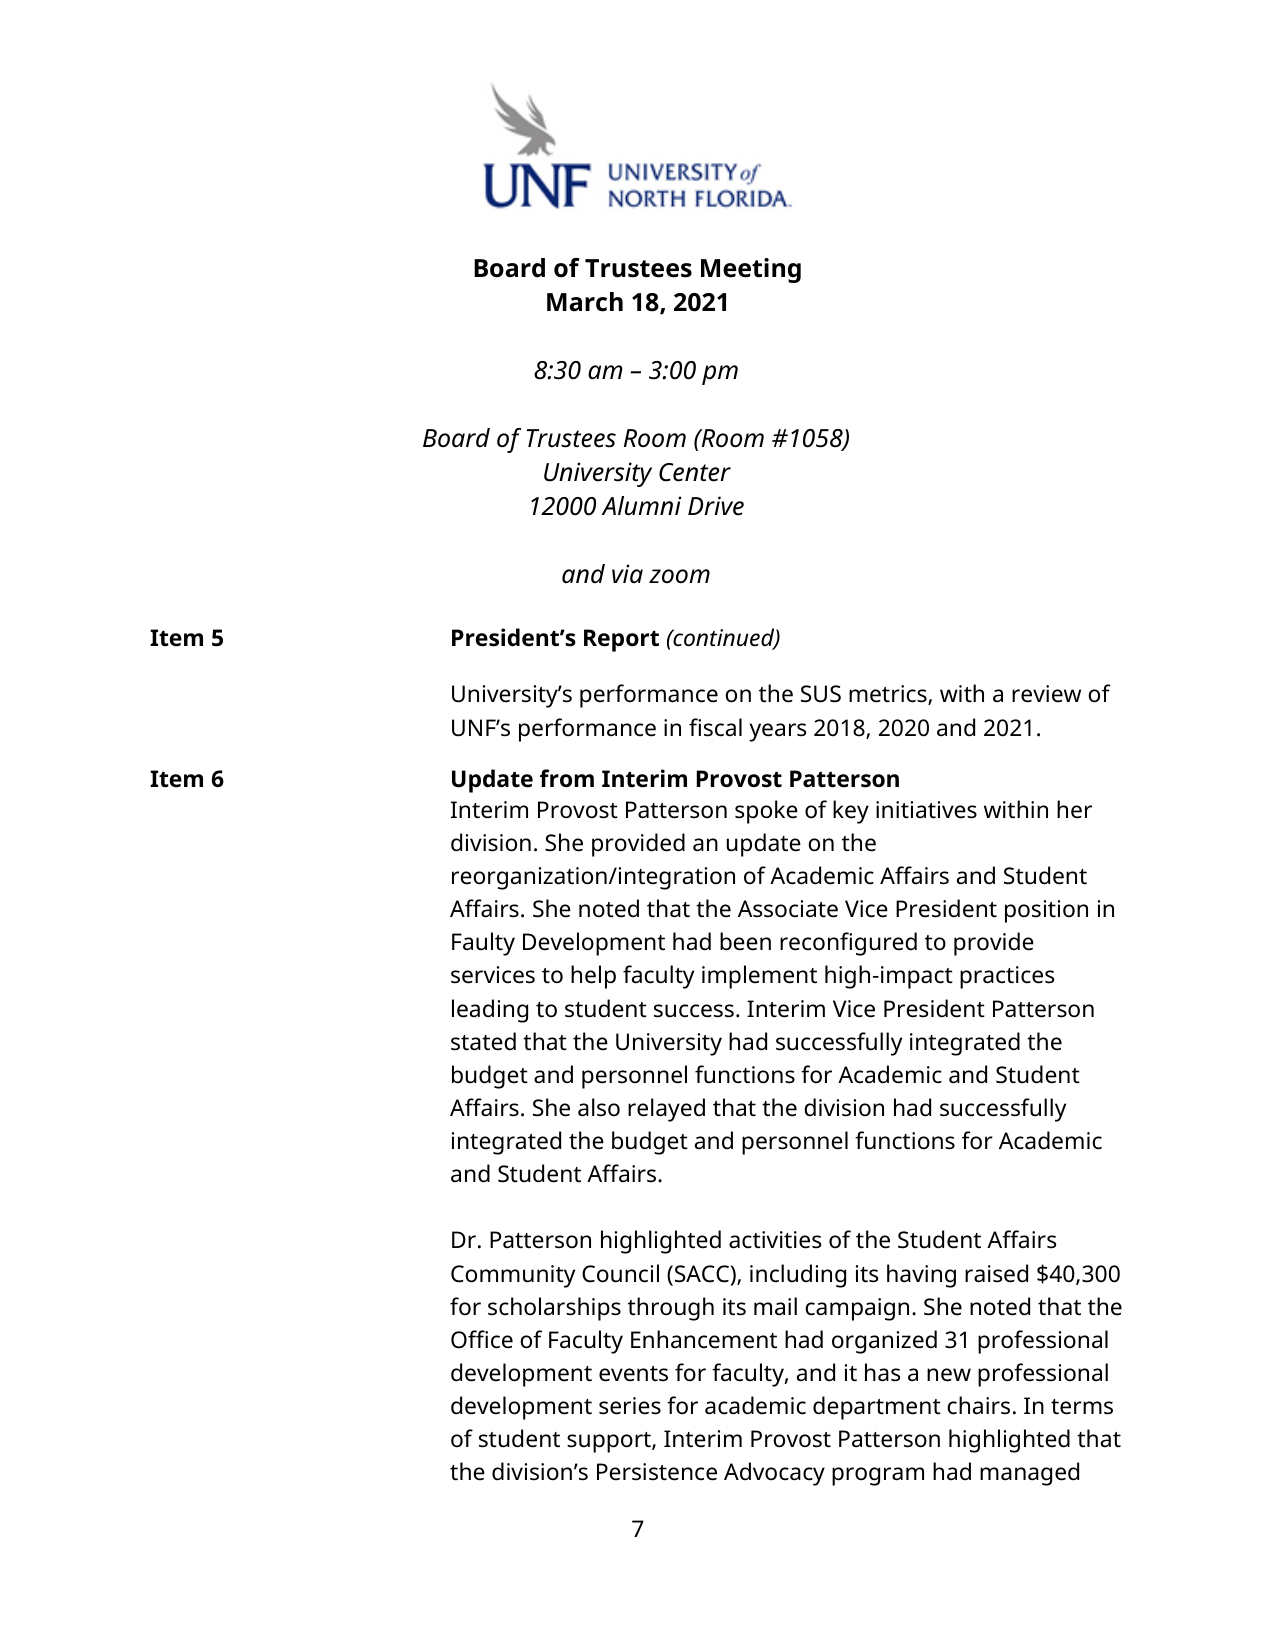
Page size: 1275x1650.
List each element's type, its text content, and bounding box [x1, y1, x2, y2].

text University’s performance on the SUS metrics, with a review of UNF’s performance in fiscal years 2018, 2020 and 2021. [450, 678, 1125, 743]
list Interim Provost Patterson spoke of key initiatives within her division. She provided an update on the reorganization/integration of Academic Affairs and Student Affairs. She noted that the Associate Vice President position in Faulty Development had been reconfigured to provide services to help faculty implement high-impact practices leading to student success. Interim Vice President Patterson stated that the University had successfully integrated the budget and personnel functions for Academic and Student Affairs. She also relayed that the division had successfully integrated the budget and personnel functions for Academic and Student Affairs. [450, 794, 1125, 1189]
subtitle Item 6 Update from Interim Provost Patterson [150, 762, 1125, 794]
picture [468, 75, 807, 219]
subtitle Item 5 President’s Report (continued) [150, 622, 1125, 653]
list Dr. Patterson highlighted activities of the Student Affairs Community Council (SACC), including its having raised $40,300 for scholarships through its mail campaign. She noted that the Office of Faculty Enhancement had organized 31 professional development events for faculty, and it has a new professional development series for academic department chairs. In terms of student support, Interim Provost Patterson highlighted that the division’s Persistence Advocacy program had managed 1546 student cases. She also advised that it launched the “My Osprey Network” in Fall 2020, and that supplemental instruction/peer-assisted student success (PASS) program had transitioned to fully online. Interim Provost Patterson highlighted virtual programming that professional and student staff had organized for student residents and that the living learning communities had transitioned to a virtual model. [450, 1224, 1125, 1487]
